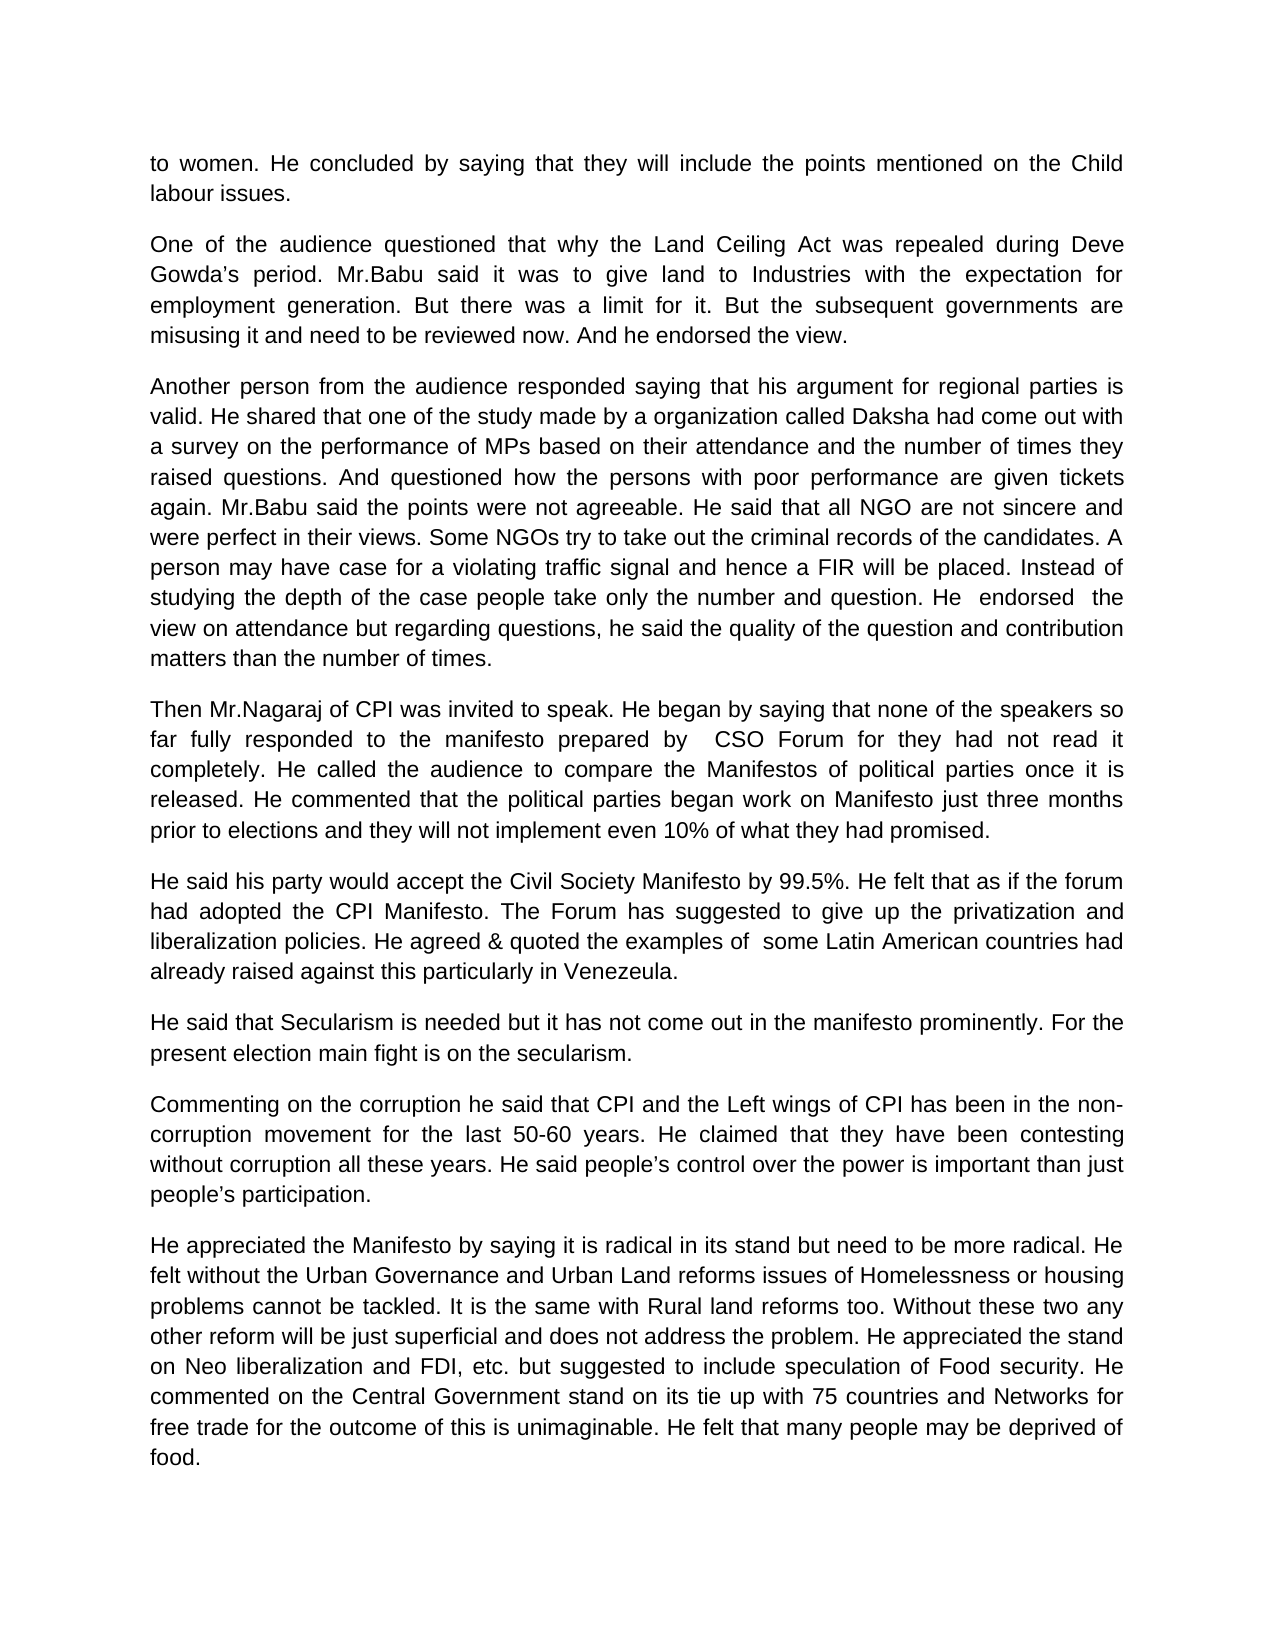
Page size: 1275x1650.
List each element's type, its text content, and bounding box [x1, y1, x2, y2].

text Then Mr.Nagaraj of CPI was invited to speak. He began by saying that none of the speakers so far fully responded to the manifesto prepared by CSO Forum for they had not read it completely. He called the audience to compare the Manifestos of political parties once it is released. He commented that the political parties began work on Manifesto just three months prior to elections and they will not implement even 10% of what they had promised. [150, 696, 1125, 843]
text One of the audience questioned that why the Land Ceiling Act was repealed during Deve Gowda’s period. Mr.Babu said it was to give land to Industries with the expectation for employment generation. But there was a limit for it. But the subsequent governments are misusing it and need to be reviewed now. And he endorsed the view. [150, 231, 1125, 348]
text He appreciated the Manifesto by saying it is radical in its stand but need to be more radical. He felt without the Urban Governance and Urban Land reforms issues of Homelessness or housing problems cannot be tackled. It is the same with Rural land reforms too. Without these two any other reform will be just superficial and does not address the problem. He appreciated the stand on Neo liberalization and FDI, etc. but suggested to include speculation of Food security. He commented on the Central Government stand on its tie up with 75 countries and Networks for free trade for the outcome of this is unimaginable. He felt that many people may be deprived of food. [150, 1232, 1125, 1470]
text Another person from the audience responded saying that his argument for regional parties is valid. He shared that one of the study made by a organization called Daksha had come out with a survey on the performance of MPs based on their attendance and the number of times they raised questions. And questioned how the persons with poor performance are given tickets again. Mr.Babu said the points were not agreeable. He said that all NGO are not sincere and were perfect in their views. Some NGOs try to take out the criminal records of the candidates. A person may have case for a violating traffic signal and hence a FIR will be placed. Instead of studying the depth of the case people take only the number and question. He endorsed the view on attendance but regarding questions, he said the quality of the question and contribution matters than the number of times. [150, 373, 1125, 671]
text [150, 150, 1125, 207]
text Commenting on the corruption he said that CPI and the Left wings of CPI has been in the non-corruption movement for the last 50-60 years. He claimed that they have been contesting without corruption all these years. He said people’s control over the power is important than just people’s participation. [150, 1091, 1125, 1208]
text He said his party would accept the Civil Society Manifesto by 99.5%. He felt that as if the forum had adopted the CPI Manifesto. The Forum has suggested to give up the privatization and liberalization policies. He agreed & quoted the examples of some Latin American countries had already raised against this particularly in Venezeula. [150, 868, 1125, 985]
text He said that Secularism is needed but it has not come out in the manifesto prominently. For the present election main fight is on the secularism. [150, 1009, 1125, 1066]
